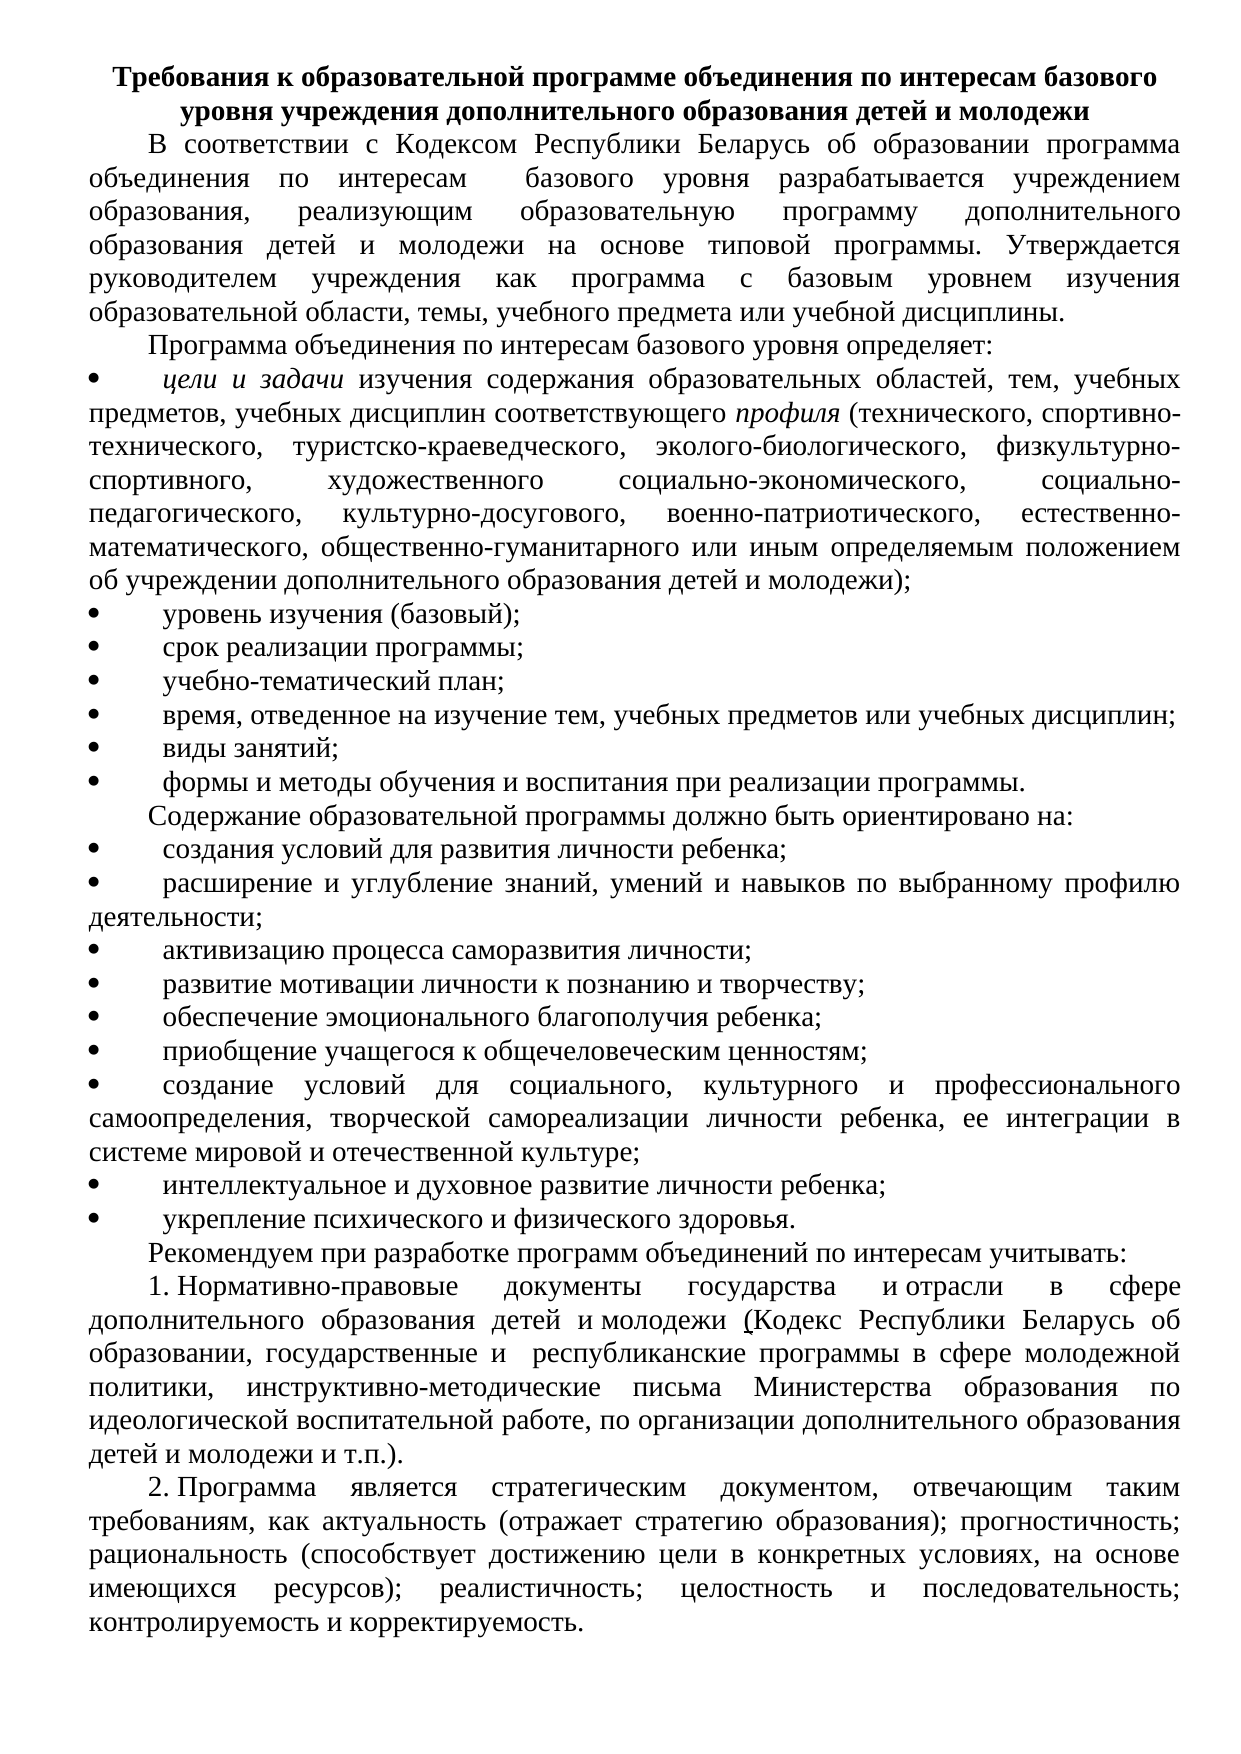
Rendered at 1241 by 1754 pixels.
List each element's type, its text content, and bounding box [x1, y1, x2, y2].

list расширение и углубление знаний, умений и навыков по выбранному профилю деятельности; [89, 865, 1181, 932]
list создание условий для социального, культурного и профессионального самоопределения, творческой самореализации личности ребенка, ее интеграции в системе мировой и отечественной культуре; [89, 1067, 1181, 1167]
list цели и задачи изучения содержания образовательных областей, тем, учебных предметов, учебных дисциплин соответствующего профиля (технического, спортивно-технического, туристско-краеведческого, эколого-биологического, физкультурно-спортивного, художественного социально-экономического, социально-педагогического, культурно-досугового, военно-патриотического, естественно-математического, общественно-гуманитарного или иным определяемым положением об учреждении дополнительного образования детей и молодежи); [89, 361, 1181, 596]
list создания условий для развития личности ребенка; [89, 831, 1181, 865]
list виды занятий; [89, 731, 1181, 764]
list приобщение учащегося к общечеловеческим ценностям; [89, 1033, 1181, 1067]
list учебно-тематический план; [89, 663, 1181, 697]
list Нормативно-правовые документы государства и отрасли в сфере дополнительного образования детей и молодежи (Кодекс Республики Беларусь об образовании, государственные и республиканские программы в сфере молодежной политики, инструктивно-методические письма Министерства образования по идеологической воспитательной работе, по организации дополнительного образования детей и молодежи и т.п.). [89, 1268, 1181, 1469]
list Программа объединения по интересам базового уровня определяет: [89, 327, 1181, 361]
text Содержание образовательной программы должно быть ориентировано на: [89, 798, 1181, 831]
list развитие мотивации личности к познанию и творчеству; [89, 966, 1181, 999]
list формы и методы обучения и воспитания при реализации программы. [89, 764, 1181, 798]
list интеллектуальное и духовное развитие личности ребенка; [89, 1167, 1181, 1201]
list уровень изучения (базовый); [89, 596, 1181, 629]
list Рекомендуем при разработке программ объединений по интересам учитывать: [89, 1235, 1181, 1268]
list В соответствии с Кодексом Республики Беларусь об образовании программа объединения по интересам базового уровня разрабатывается учреждением образования, реализующим образовательную программу дополнительного образования детей и молодежи на основе типовой программы. Утверждается руководителем учреждения как программа с базовым уровнем изучения образовательной области, темы, учебного предмета или учебной дисциплины. [89, 126, 1181, 327]
list обеспечение эмоционального благополучия ребенка; [89, 999, 1181, 1033]
list срок реализации программы; [89, 629, 1181, 663]
list время, отведенное на изучение тем, учебных предметов или учебных дисциплин; [89, 697, 1181, 731]
list укрепление психического и физического здоровья. [89, 1201, 1181, 1235]
list Программа является стратегическим документом, отвечающим таким требованиям, как актуальность (отражает стратегию образования); прогностичность; рациональность (способствует достижению цели в конкретных условиях, на основе имеющихся ресурсов); реалистичность; целостность и последовательность; контролируемость и корректируемость. [89, 1469, 1181, 1637]
list активизацию процесса саморазвития личности; [89, 932, 1181, 966]
list Требования к образовательной программе объединения по интересам базового уровня учреждения дополнительного образования детей и молодежи [89, 59, 1181, 126]
